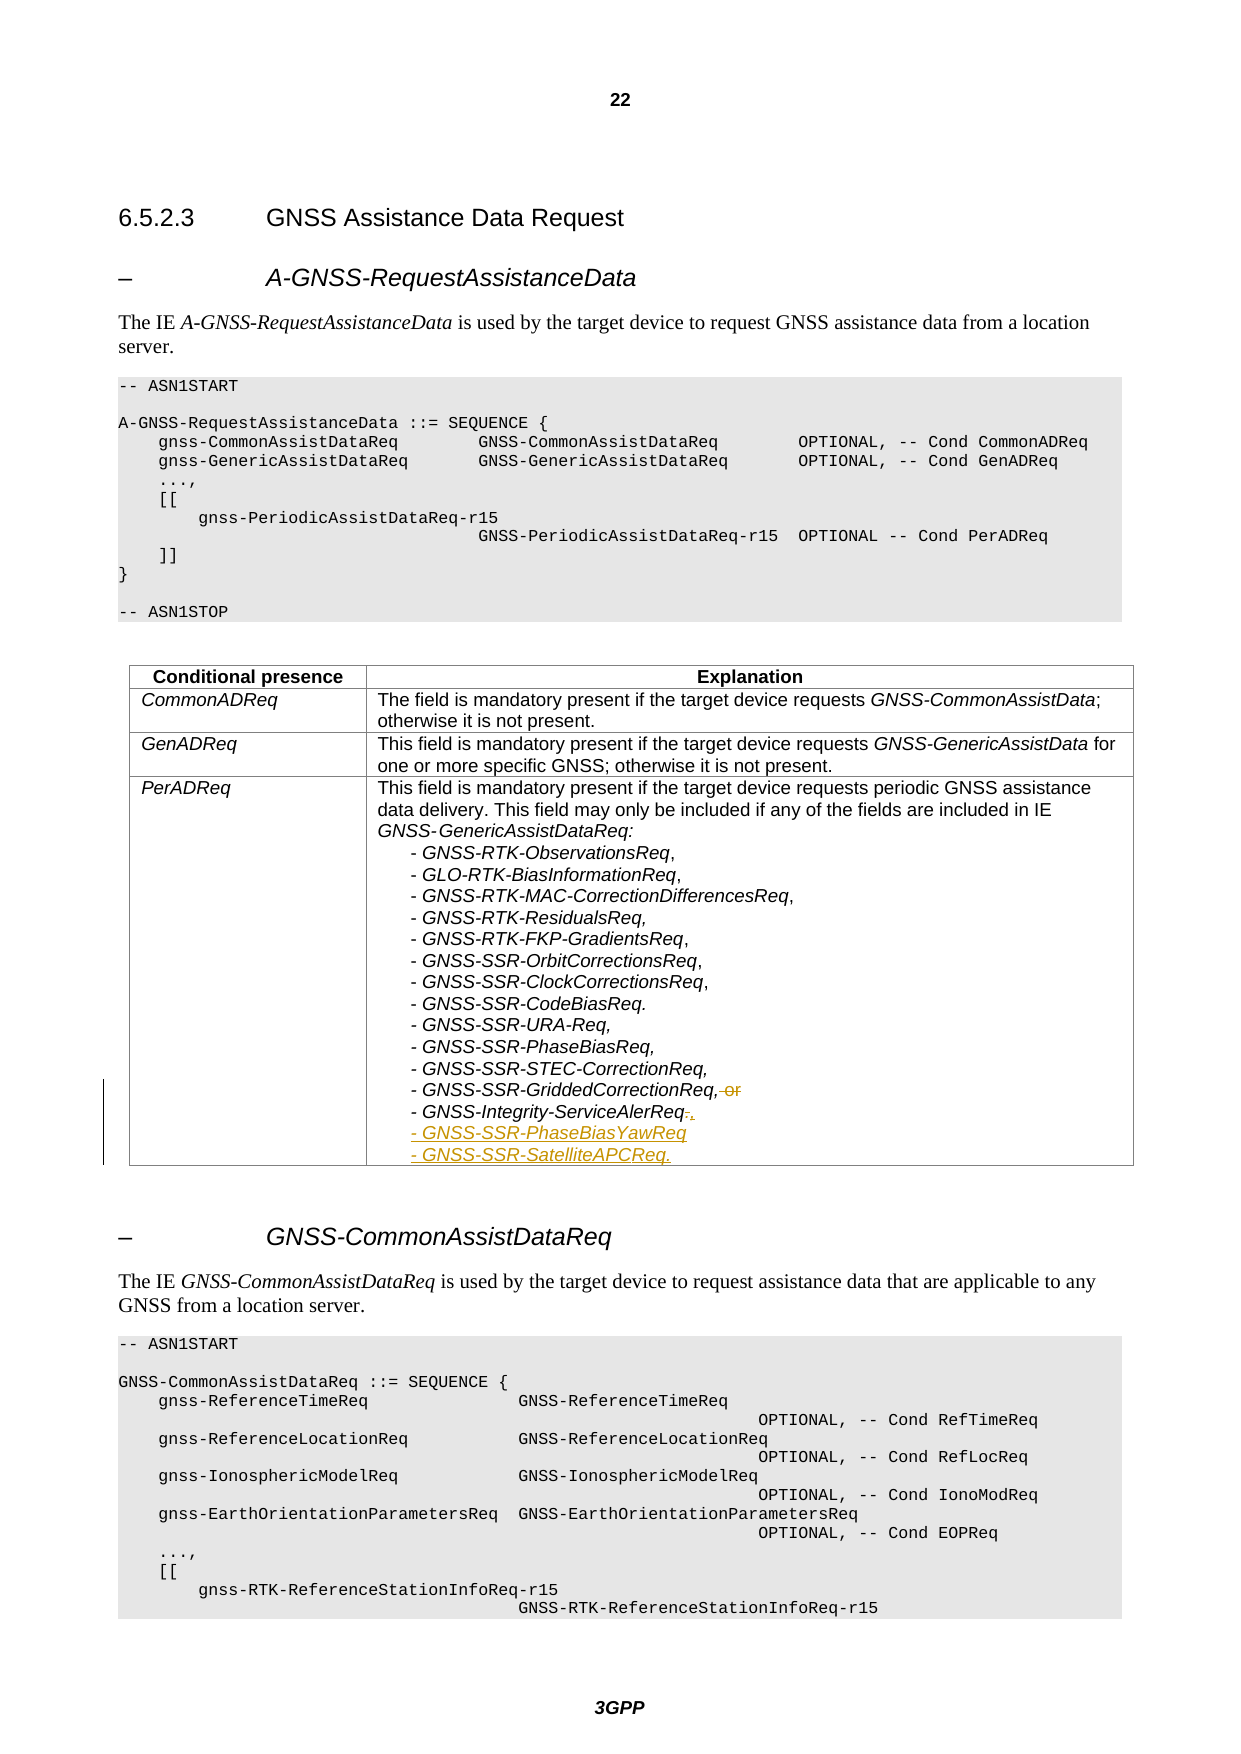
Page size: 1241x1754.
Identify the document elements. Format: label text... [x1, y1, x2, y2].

text gnss-ReferenceTimeReq GNSS-ReferenceTimeReq [118, 1392, 1122, 1411]
text } [118, 566, 1122, 584]
text ..., [118, 1543, 1122, 1562]
text gnss-GenericAssistDataReq GNSS-GenericAssistDataReq OPTIONAL, -- Cond GenADReq [118, 453, 1122, 471]
subtitle – GNSS-CommonAssistDataReq [118, 1222, 1122, 1250]
table_cell The field is mandatory present if the target device requests GNSS-CommonAssistData; otherwise it is not present. [367, 689, 1133, 732]
text OPTIONAL, -- Cond RefLocReq [118, 1449, 1122, 1468]
text gnss-IonosphericModelReq GNSS-IonosphericModelReq [118, 1468, 1122, 1487]
subtitle 6.5.2.3 GNSS Assistance Data Request [118, 203, 1122, 232]
subtitle – A-GNSS-RequestAssistanceData [118, 263, 1122, 292]
text gnss-ReferenceLocationReq GNSS-ReferenceLocationReq [118, 1430, 1122, 1449]
table_cell CommonADReq [130, 689, 366, 732]
table_cell PerADReq [130, 777, 366, 1165]
text ..., [118, 471, 1122, 490]
text GNSS-RTK-ReferenceStationInfoReq-r15 [118, 1600, 1122, 1619]
text OPTIONAL, -- Cond EOPReq [118, 1524, 1122, 1543]
table_cell This field is mandatory present if the target device requests GNSS-GenericAssistData for one or more specific GNSS; otherwise it is not present. [367, 733, 1133, 776]
text GNSS-PeriodicAssistDataReq-r15 OPTIONAL -- Cond PerADReq [118, 528, 1122, 547]
text The IE A-GNSS-RequestAssistanceData is used by the target device to request GNSS assistance data from a location server. [118, 310, 1122, 358]
text gnss-EarthOrientationParametersReq GNSS-EarthOrientationParametersReq [118, 1506, 1122, 1524]
text OPTIONAL, -- Cond IonoModReq [118, 1487, 1122, 1506]
text The IE GNSS-CommonAssistDataReq is used by the target device to request assistance data that are applicable to any GNSS from a location server. [118, 1269, 1122, 1317]
table_header Explanation [367, 666, 1133, 688]
text [[ [118, 1562, 1122, 1581]
text gnss-PeriodicAssistDataReq-r15 [118, 509, 1122, 528]
table_cell GenADReq [130, 733, 366, 776]
table_cell This field is mandatory present if the target device requests periodic GNSS assistance data delivery. This field may only be included if any of the fields are included in IE GNSS-GenericAssistDataReq: - GNSS-RTK-ObservationsReq, - GLO-RTK-BiasInformationReq, - GNSS-RTK-MAC-CorrectionDifferencesReq, - GNSS-RTK-ResidualsReq, - GNSS-RTK-FKP-GradientsReq, - GNSS-SSR-OrbitCorrectionsReq, - GNSS-SSR-ClockCorrectionsReq, - GNSS-SSR-CodeBiasReq. - GNSS-SSR-URA-Req, - GNSS-SSR-PhaseBiasReq, - GNSS-SSR-STEC-CorrectionReq, - GNSS-SSR-GriddedCorrectionReq, - GNSS-Integrity-ServiceAlerReq [367, 777, 1133, 1165]
text -- ASN1START [118, 1336, 1122, 1355]
text gnss-RTK-ReferenceStationInfoReq-r15 [118, 1581, 1122, 1600]
text gnss-CommonAssistDataReq GNSS-CommonAssistDataReq OPTIONAL, -- Cond CommonADReq [118, 434, 1122, 453]
text A-GNSS-RequestAssistanceData ::= SEQUENCE { [118, 415, 1122, 434]
text GNSS-CommonAssistDataReq ::= SEQUENCE { [118, 1374, 1122, 1392]
text [[ [118, 490, 1122, 509]
text OPTIONAL, -- Cond RefTimeReq [118, 1411, 1122, 1430]
table_header Conditional presence [130, 666, 366, 688]
text -- ASN1STOP [118, 603, 1122, 622]
text -- ASN1START [118, 377, 1122, 396]
text ]] [118, 547, 1122, 566]
